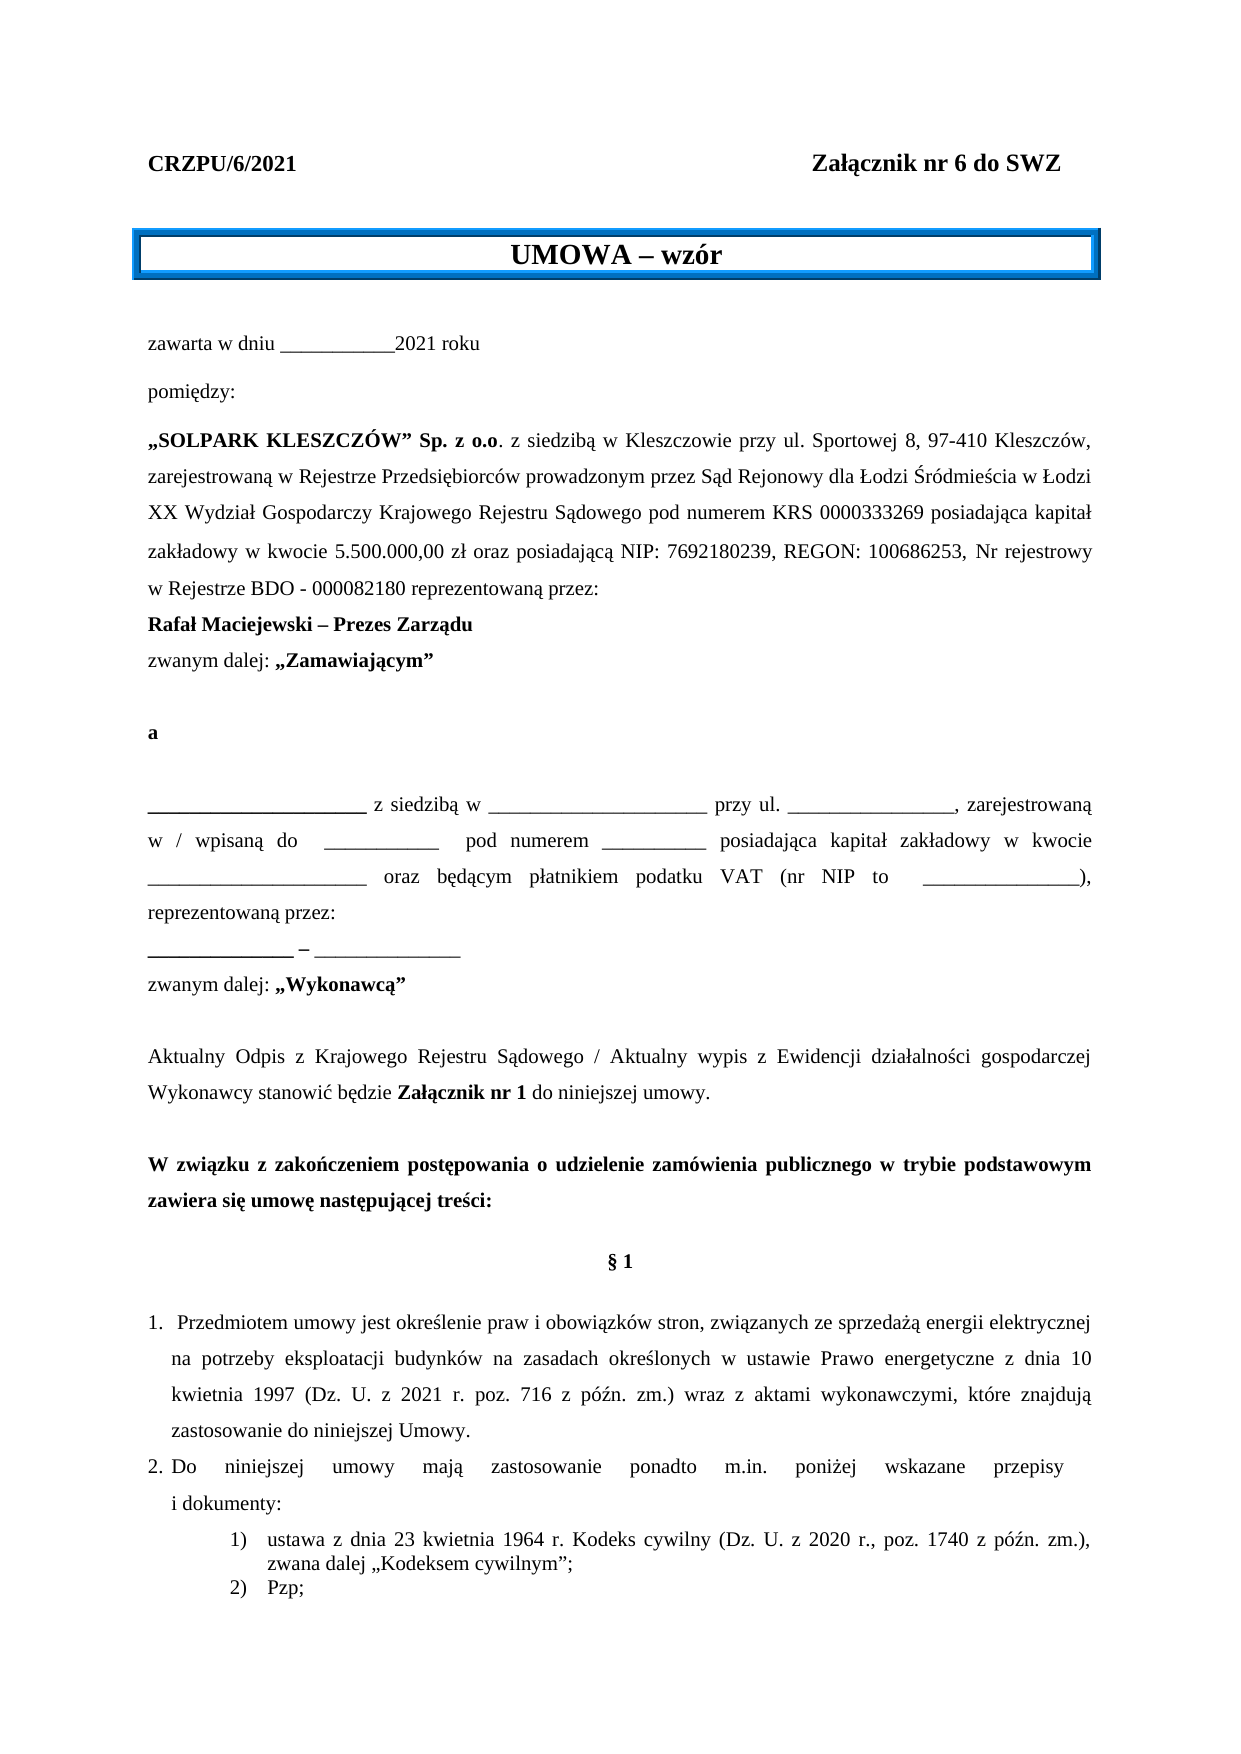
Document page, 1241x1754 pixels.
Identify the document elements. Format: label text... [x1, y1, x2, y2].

text zwanym dalej: „Wykonawcą” [148, 972, 1093, 996]
text § 1 [148, 1249, 1093, 1273]
text _____________________ z siedzibą w _____________________ przy ul. ________________, zarejestrowaną w / wpisaną do ___________ pod numerem __________ posiadająca kapitał zakładowy w kwocie _____________________ oraz będącym płatnikiem podatku VAT (nr NIP to _______________), reprezentowaną przez: [148, 792, 1093, 924]
text Aktualny Odpis z Krajowego Rejestru Sądowego / Aktualny wypis z Ewidencji działalności gospodarczej Wykonawcy stanowić będzie Załącznik nr 1 do niniejszej umowy. [148, 1044, 1093, 1104]
text CRZPU/6/2021 Załącznik nr 6 do SWZ [148, 148, 1093, 176]
text ______________ – ______________ [148, 936, 1093, 960]
text zawarta w dniu ___________2021 roku [148, 331, 1093, 355]
table_header UMOWA – wzór [141, 237, 1091, 270]
list Przedmiotem umowy jest określenie praw i obowiązków stron, związanych ze sprzedażą energii elektrycznej na potrzeby eksploatacji budynków na zasadach określonych w ustawie Prawo energetyczne z dnia 10 kwietnia 1997 (Dz. U. z 2021 r. poz. 716 z późn. zm.) wraz z aktami wykonawczymi, które znajdują zastosowanie do niniejszej Umowy. [148, 1310, 1093, 1442]
list ustawa z dnia 23 kwietnia 1964 r. Kodeks cywilny (Dz. U. z 2020 r., poz. 1740 z późn. zm.), zwana dalej „Kodeksem cywilnym”; [229, 1526, 1093, 1574]
list Do niniejszej umowy mają zastosowanie ponadto m.in. poniżej wskazane przepisy i dokumenty: [148, 1454, 1093, 1514]
list Pzp; [229, 1574, 1093, 1599]
text W związku z zakończeniem postępowania o udzielenie zamówienia publicznego w trybie podstawowym zawiera się umowę następującej treści: [148, 1152, 1093, 1212]
text zwanym dalej: „Zamawiającym” [148, 647, 1093, 672]
text „SOLPARK KLESZCZÓW” Sp. z o.o. z siedzibą w Kleszczowie przy ul. Sportowej 8, 97-410 Kleszczów, zarejestrowaną w Rejestrze Przedsiębiorców prowadzonym przez Sąd Rejonowy dla Łodzi Śródmieścia w Łodzi XX Wydział Gospodarczy Krajowego Rejestru Sądowego pod numerem KRS 0000333269 posiadająca kapitał zakładowy w kwocie 5.500.000,00 zł oraz posiadającą NIP: 7692180239, REGON: 100686253, Nr rejestrowy w Rejestrze BDO - 000082180 reprezentowaną przez: [148, 428, 1093, 599]
text a [148, 719, 1093, 744]
text Rafał Maciejewski – Prezes Zarządu [148, 611, 1093, 636]
text pomiędzy: [148, 379, 1093, 403]
